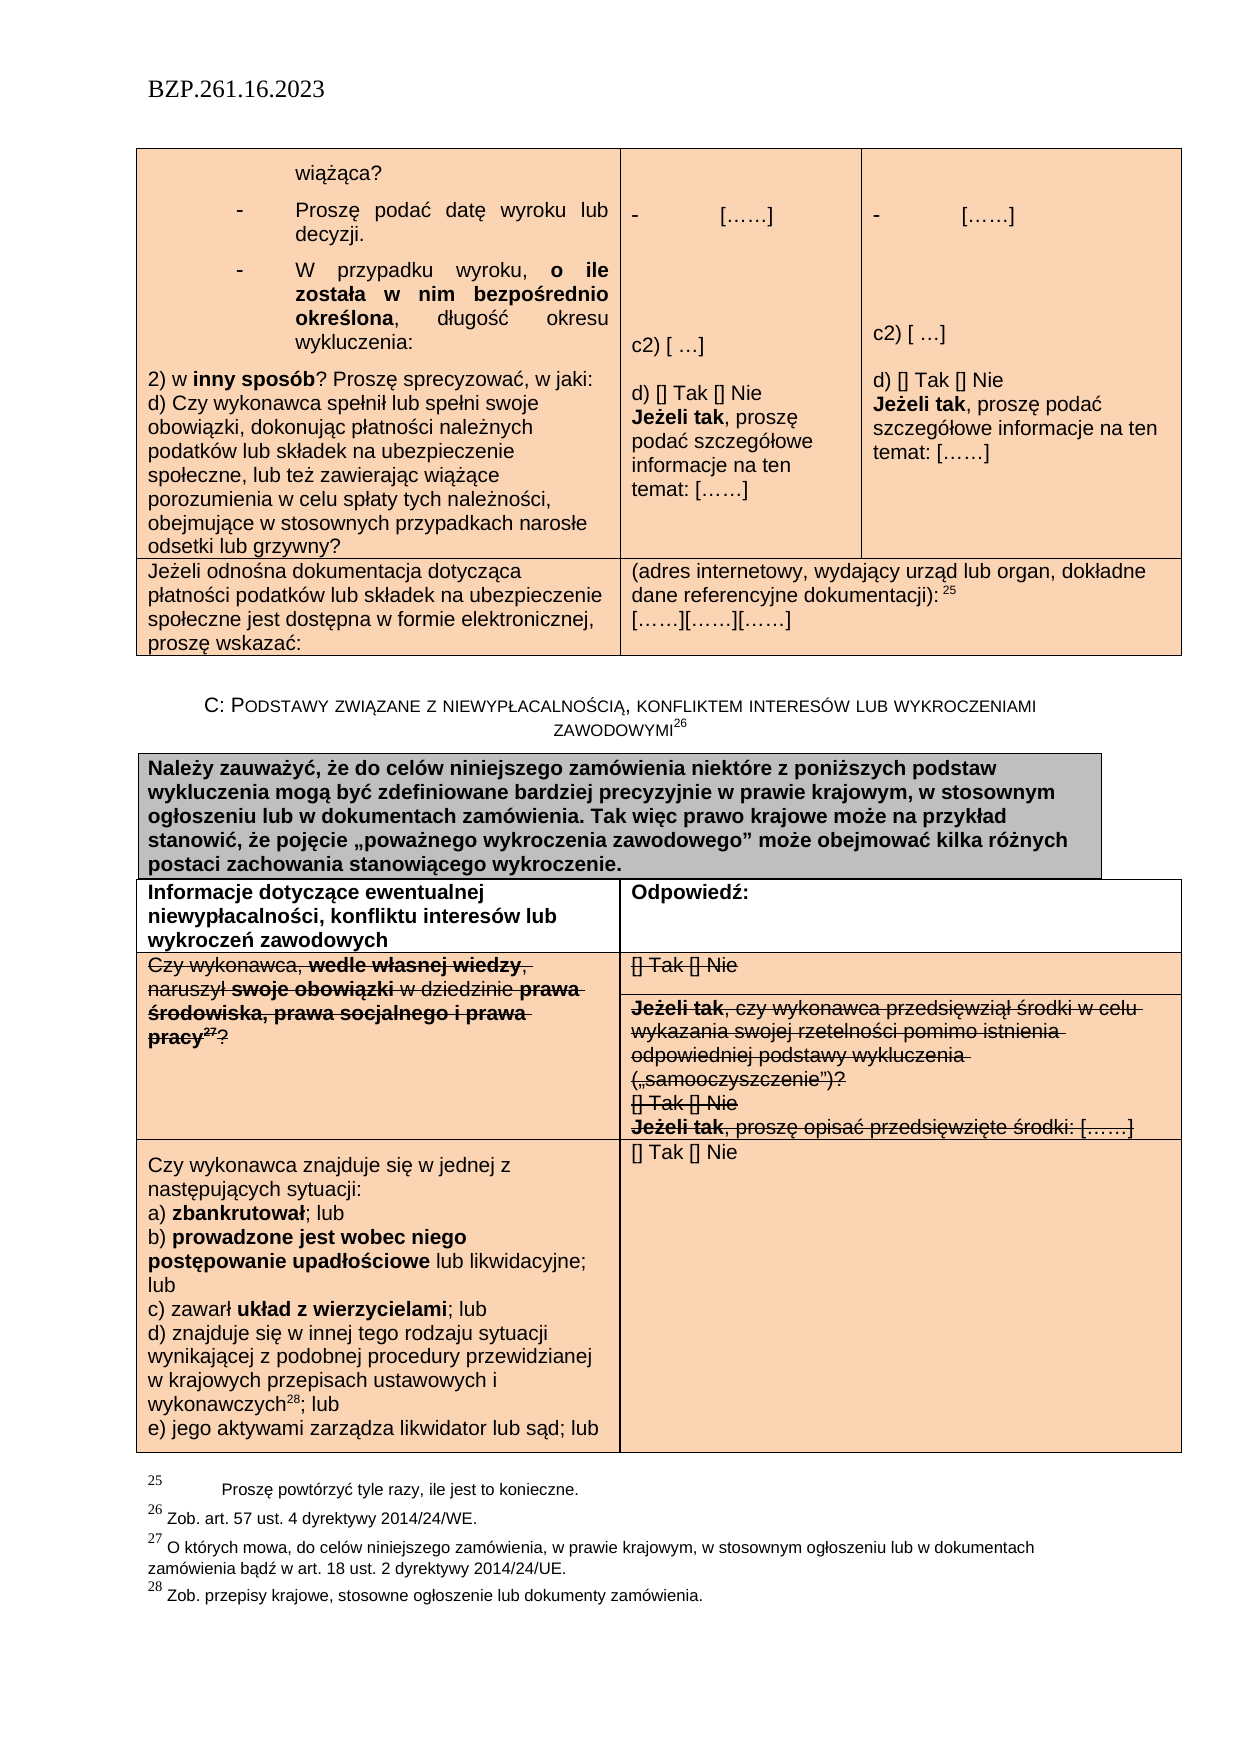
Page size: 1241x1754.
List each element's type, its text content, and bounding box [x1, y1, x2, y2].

table_cell [] Tak [] Nie [621, 953, 1181, 994]
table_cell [137, 1140, 619, 1452]
table_cell Jeżeli tak, czy wykonawca przedsięwziął środki w celu wykazania swojej rzetelności pomimo istnienia odpowiedniej podstawy wykluczenia („samooczyszczenie”)? [] Tak [] Nie Jeżeli tak, proszę opisać przedsięwzięte środki: [……] [621, 995, 1181, 1139]
table_cell (adres internetowy, wydający urząd lub organ, dokładne dane referencyjne dokumentacji): [……][……][……] [621, 559, 1181, 655]
table_header Odpowiedź: [621, 880, 1181, 952]
title C: Podstawy związane z niewypłacalnością, konfliktem interesów lub wykroczeniami zawodowymi [148, 693, 1093, 741]
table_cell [862, 149, 1181, 558]
text Należy zauważyć, że do celów niniejszego zamówienia niektóre z poniższych podstaw wykluczenia mogą być zdefiniowane bardziej precyzyjnie w prawie krajowym, w stosownym ogłoszeniu lub w dokumentach zamówienia. Tak więc prawo krajowe może na przykład stanowić, że pojęcie „poważnego wykroczenia zawodowego” może obejmować kilka różnych postaci zachowania stanowiącego wykroczenie. [139, 754, 1101, 878]
table_header Informacje dotyczące ewentualnej niewypłacalności, konfliktu interesów lub wykroczeń zawodowych [137, 880, 619, 952]
table_cell Czy wykonawca, wedle własnej wiedzy, naruszył swoje obowiązki w dziedzinie prawa środowiska, prawa socjalnego i prawa pracy? [137, 953, 619, 1139]
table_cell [621, 1140, 1181, 1452]
table_cell Jeżeli odnośna dokumentacja dotycząca płatności podatków lub składek na ubezpieczenie społeczne jest dostępna w formie elektronicznej, proszę wskazać: [137, 559, 620, 655]
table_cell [621, 149, 861, 558]
